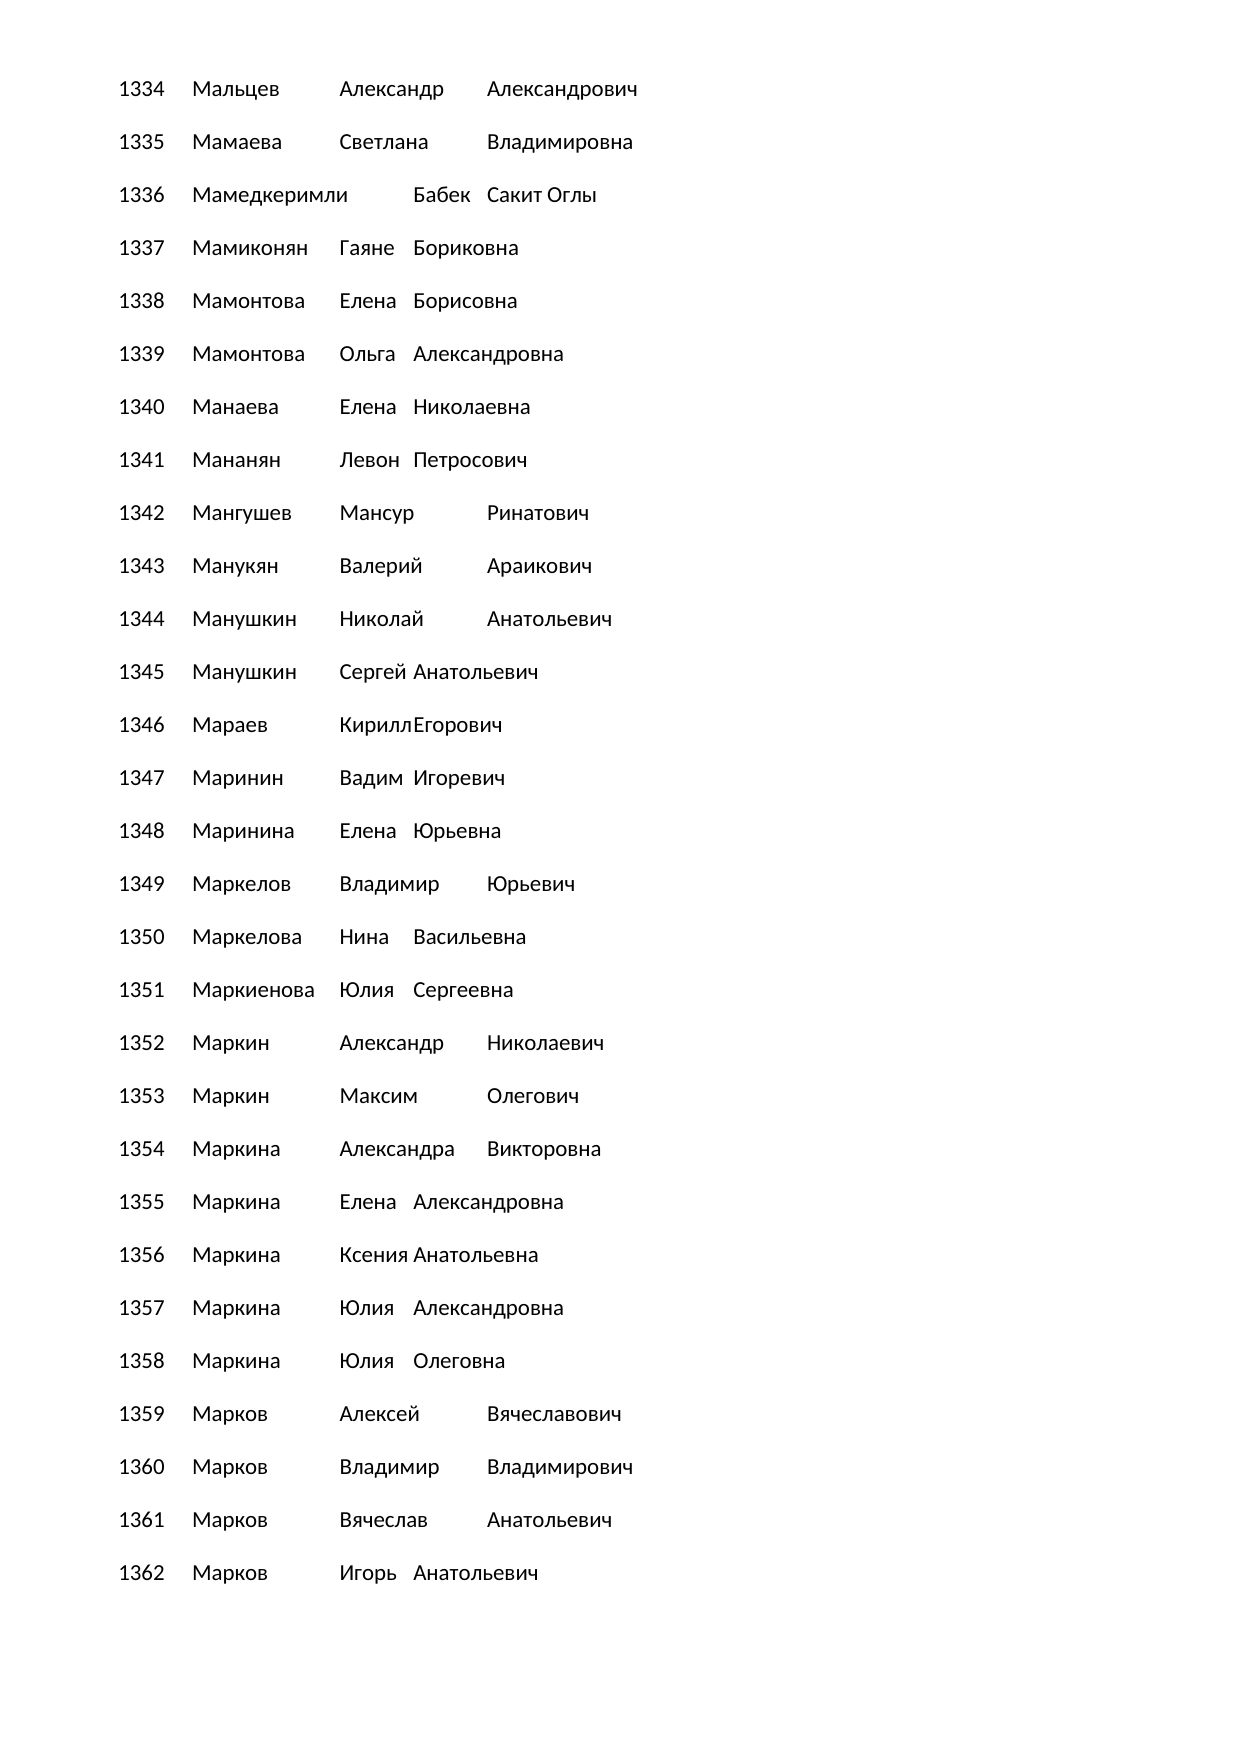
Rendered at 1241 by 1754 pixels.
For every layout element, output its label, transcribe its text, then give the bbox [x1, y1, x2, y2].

text 1359 Марков Алексей Вячеславович [118, 1399, 1152, 1427]
text 1360 Марков Владимир Владимирович [118, 1452, 1152, 1480]
text 1347 Маринин Вадим Игоревич [118, 763, 1152, 791]
text 1339 Мамонтова Ольга Александровна [118, 339, 1152, 367]
text 1353 Маркин Максим Олегович [118, 1081, 1152, 1109]
text 1346 Мараев Кирилл Егорович [118, 710, 1152, 738]
text 1342 Мангушев Мансур Ринатович [118, 498, 1152, 526]
text 1352 Маркин Александр Николаевич [118, 1028, 1152, 1056]
text 1351 Маркиенова Юлия Сергеевна [118, 975, 1152, 1003]
text 1341 Мананян Левон Петросович [118, 445, 1152, 473]
text 1362 Марков Игорь Анатольевич [118, 1558, 1152, 1586]
text 1336 Мамедкеримли Бабек Сакит Оглы [118, 180, 1152, 208]
text 1356 Маркина Ксения Анатольевна [118, 1240, 1152, 1268]
text 1355 Маркина Елена Александровна [118, 1187, 1152, 1215]
text 1361 Марков Вячеслав Анатольевич [118, 1505, 1152, 1533]
text 1338 Мамонтова Елена Борисовна [118, 286, 1152, 314]
text 1335 Мамаева Светлана Владимировна [118, 127, 1152, 155]
text 1345 Манушкин Сергей Анатольевич [118, 657, 1152, 685]
text 1354 Маркина Александра Викторовна [118, 1134, 1152, 1162]
text 1343 Манукян Валерий Араикович [118, 551, 1152, 579]
text 1357 Маркина Юлия Александровна [118, 1293, 1152, 1321]
text 1358 Маркина Юлия Олеговна [118, 1346, 1152, 1374]
text 1350 Маркелова Нина Васильевна [118, 922, 1152, 950]
text 1340 Манаева Елена Николаевна [118, 392, 1152, 420]
text 1344 Манушкин Николай Анатольевич [118, 604, 1152, 632]
text 1337 Мамиконян Гаяне Бориковна [118, 233, 1152, 261]
text 1349 Маркелов Владимир Юрьевич [118, 869, 1152, 897]
text 1334 Мальцев Александр Александрович [118, 74, 1152, 102]
text 1348 Маринина Елена Юрьевна [118, 816, 1152, 844]
